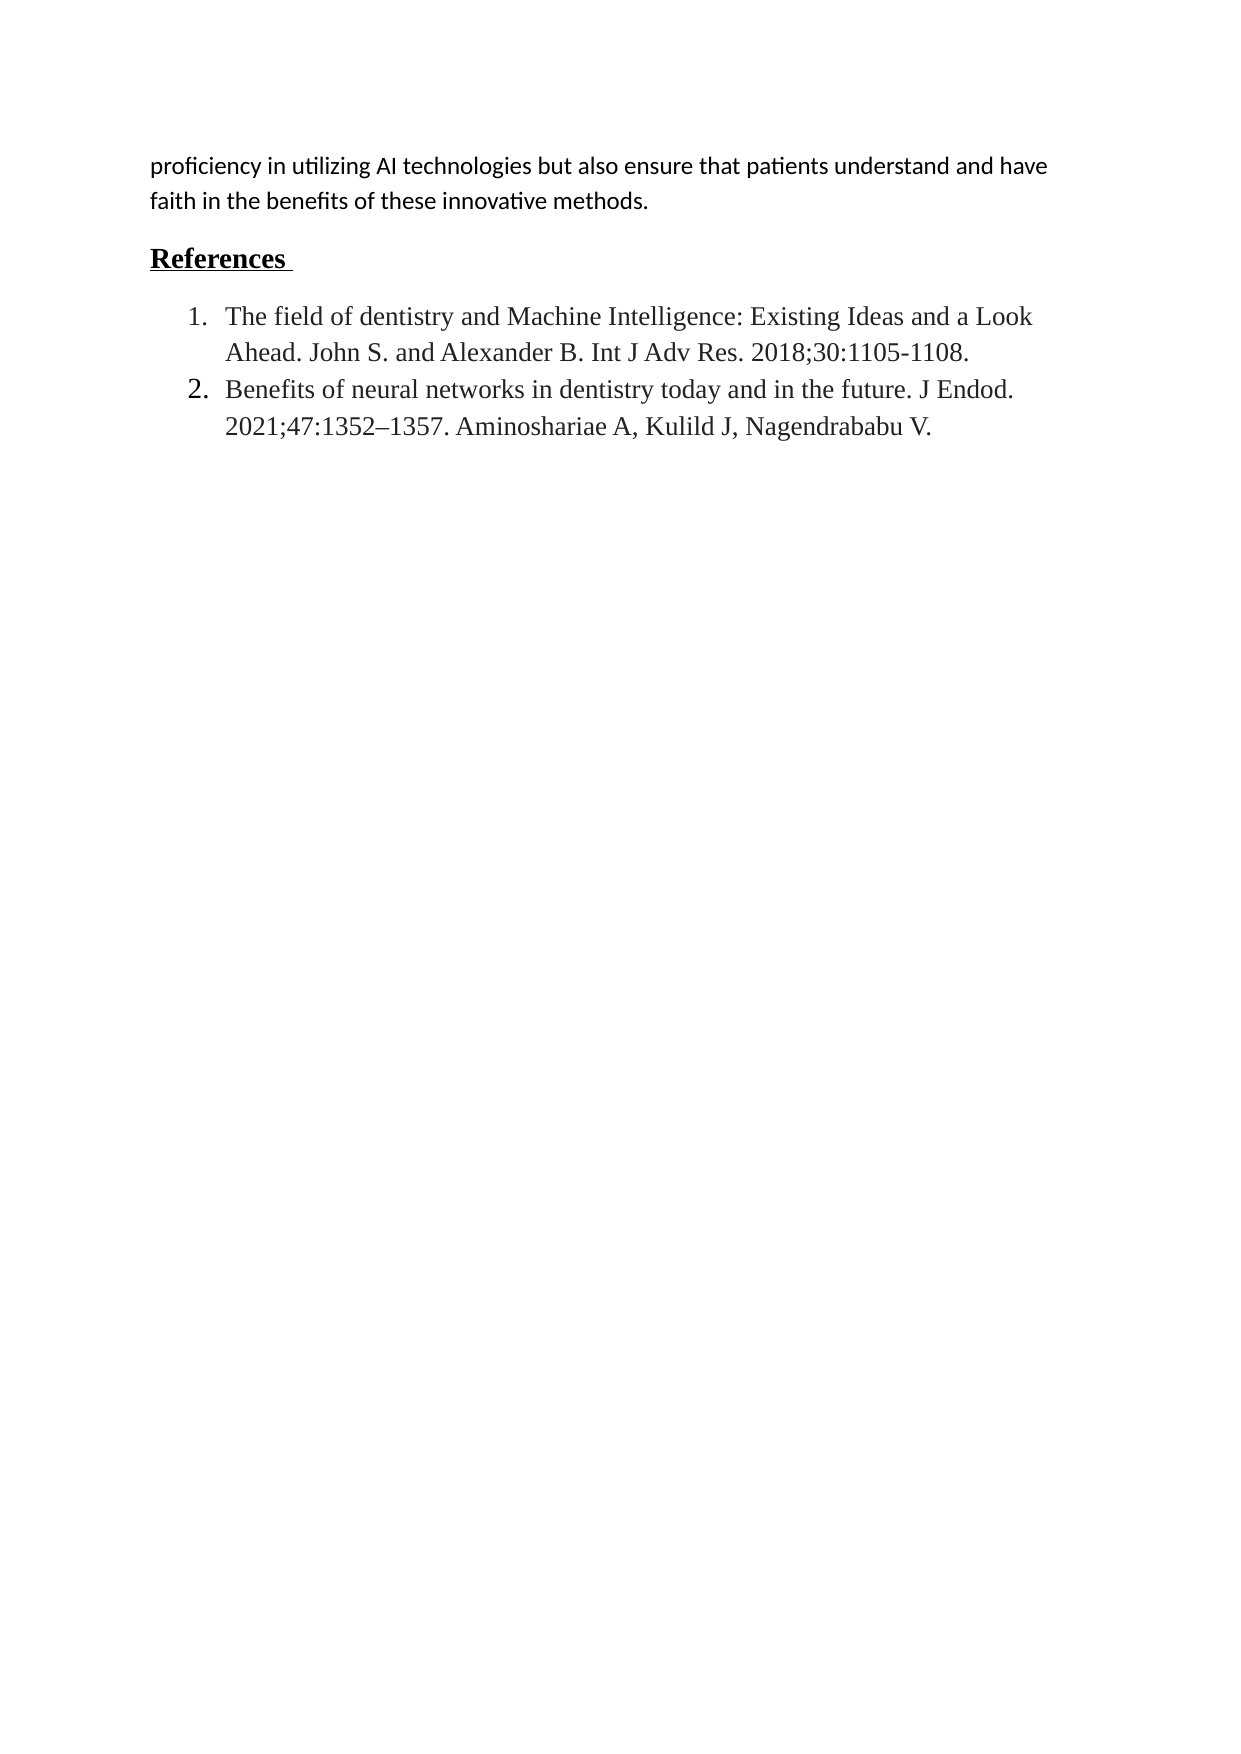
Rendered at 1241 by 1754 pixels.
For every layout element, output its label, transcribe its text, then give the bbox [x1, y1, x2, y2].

text References [150, 241, 1090, 274]
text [150, 150, 1090, 216]
list Benefits of neural networks in dentistry today and in the future. J Endod. 2021;47:1352–1357. Aminoshariae A, Kulild J, Nagendrababu V. [187, 372, 1090, 441]
list The field of dentistry and Machine Intelligence: Existing Ideas and a Look Ahead. John S. and Alexander B. Int J Adv Res. 2018;30:1105-1108. [187, 300, 1090, 367]
